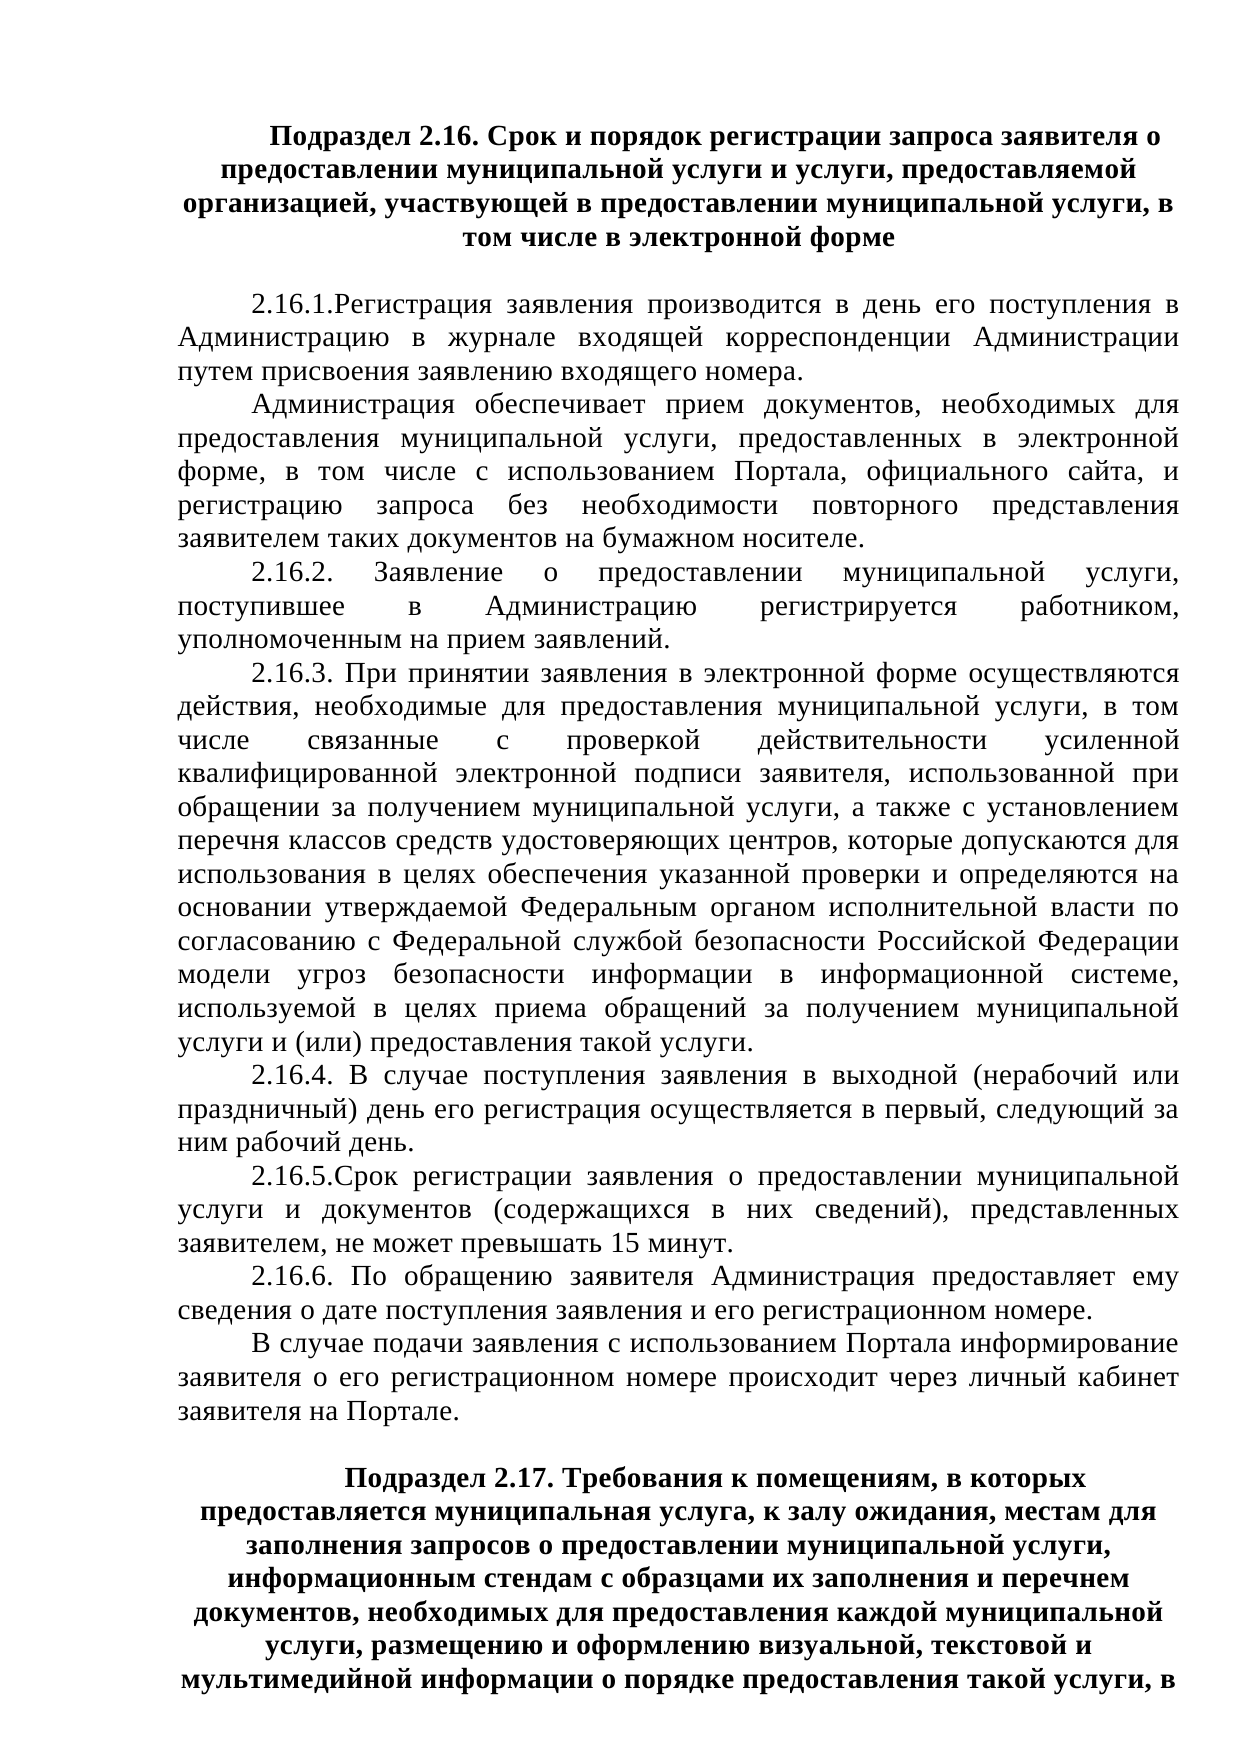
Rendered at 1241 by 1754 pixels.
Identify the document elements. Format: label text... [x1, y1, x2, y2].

text 2.16.6. По обращению заявителя Администрация предоставляет ему сведения о дате поступления заявления и его регистрационном номере. [177, 1258, 1181, 1326]
text 2.16.4. В случае поступления заявления в выходной (нерабочий или праздничный) день его регистрация осуществляется в первый, следующий за ним рабочий день. [177, 1057, 1181, 1158]
text В случае подачи заявления с использованием Портала информирование заявителя о его регистрационном номере происходит через личный кабинет заявителя на Портале. [177, 1326, 1181, 1426]
text 2.16.5.Срок регистрации заявления о предоставлении муниципальной услуги и документов (содержащихся в них сведений), представленных заявителем, не может превышать 15 минут. [177, 1158, 1181, 1258]
text 2.16.3. При принятии заявления в электронной форме осуществляются действия, необходимые для предоставления муниципальной услуги, в том числе связанные с проверкой действительности усиленной квалифицированной электронной подписи заявителя, использованной при обращении за получением муниципальной услуги, а также с установлением перечня классов средств удостоверяющих центров, которые допускаются для использования в целях обеспечения указанной проверки и определяются на основании утверждаемой Федеральным органом исполнительной власти по согласованию с Федеральной службой безопасности Российской Федерации модели угроз безопасности информации в информационной системе, используемой в целях приема обращений за получением муниципальной услуги и (или) предоставления такой услуги. [177, 655, 1181, 1057]
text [177, 1460, 1181, 1694]
text Администрация обеспечивает прием документов, необходимых для предоставления муниципальной услуги, предоставленных в электронной форме, в том числе с использованием Портала, официального сайта, и регистрацию запроса без необходимости повторного представления заявителем таких документов на бумажном носителе. [177, 386, 1181, 554]
text Подраздел 2.16. Срок и порядок регистрации запроса заявителя о предоставлении муниципальной услуги и услуги, предоставляемой организацией, участвующей в предоставлении муниципальной услуги, в том числе в электронной форме [177, 118, 1181, 252]
text 2.16.2. Заявление о предоставлении муниципальной услуги, поступившее в Администрацию регистрируется работником, уполномоченным на прием заявлений. [177, 554, 1181, 655]
text 2.16.1.Регистрация заявления производится в день его поступления в Администрацию в журнале входящей корреспонденции Администрации путем присвоения заявлению входящего номера. [177, 286, 1181, 386]
